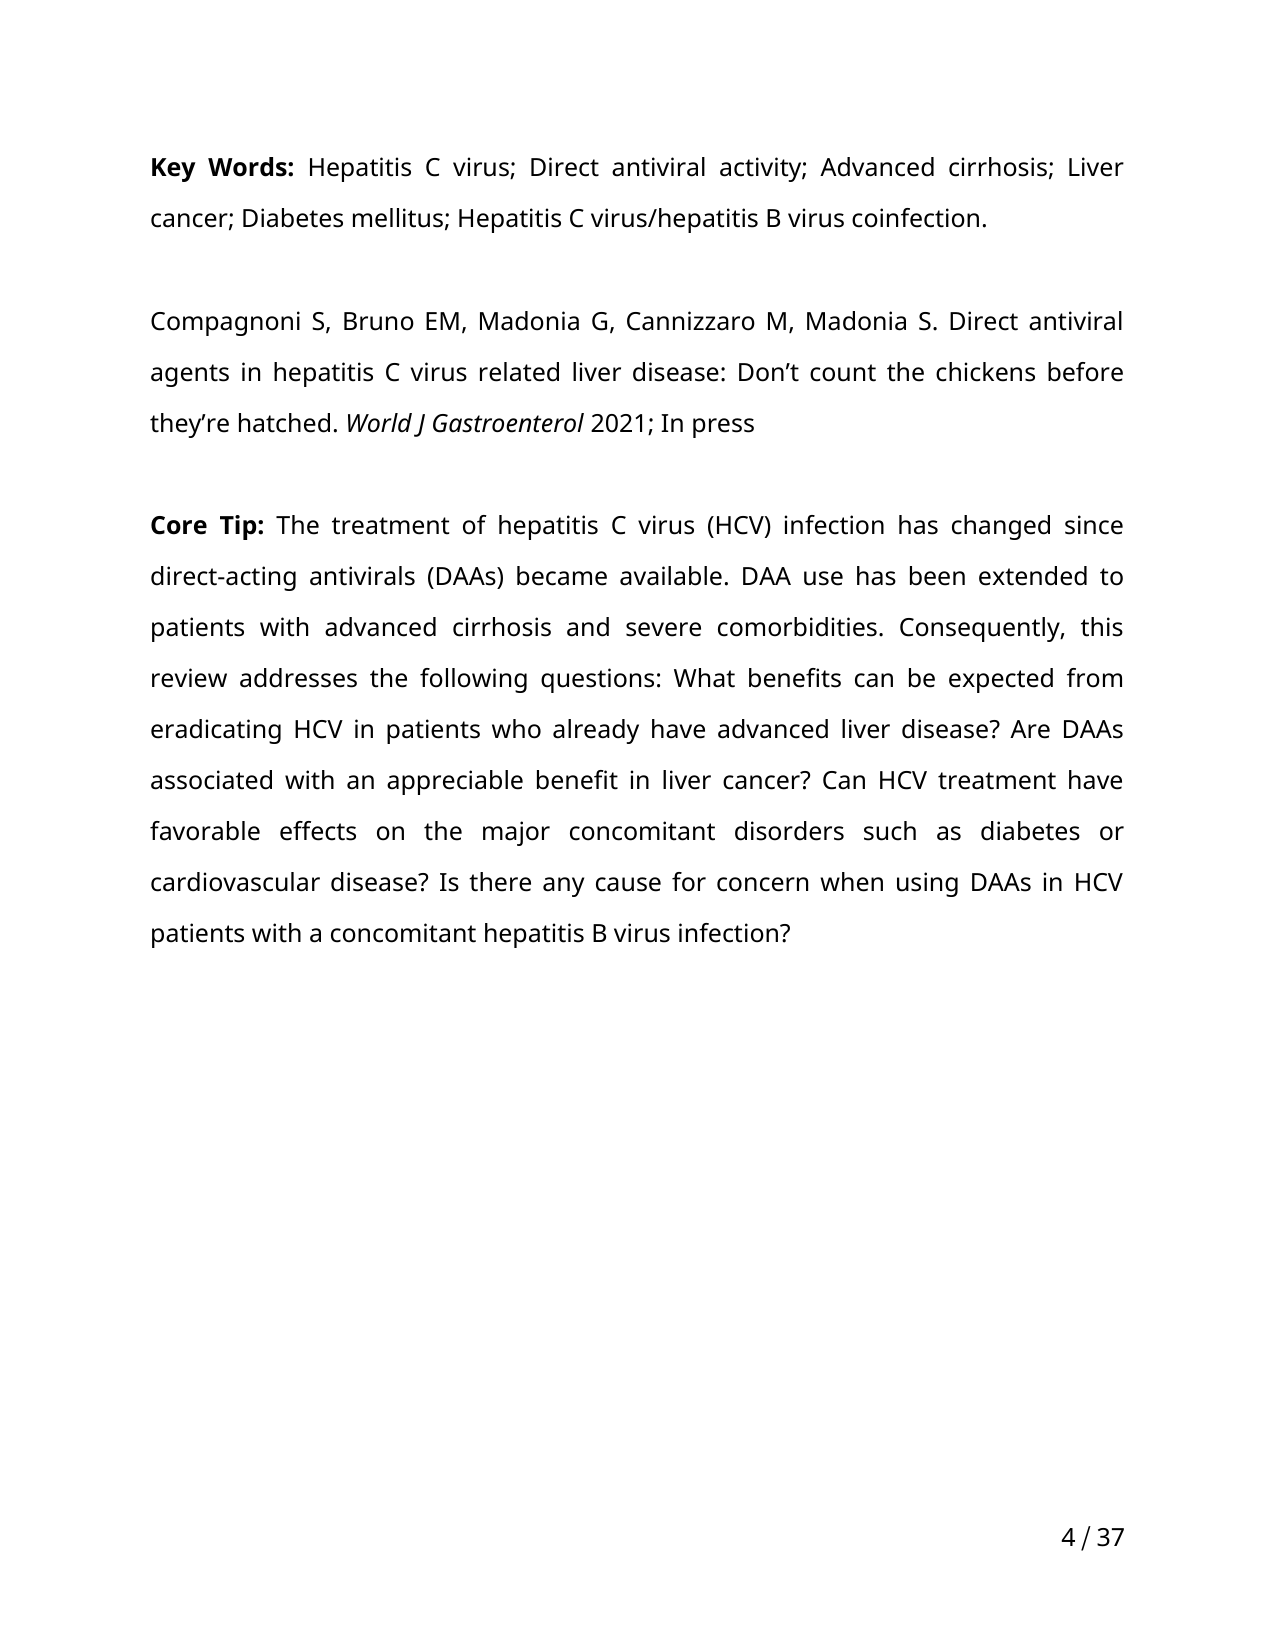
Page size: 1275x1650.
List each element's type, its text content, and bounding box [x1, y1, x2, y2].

text Compagnoni S, Bruno EM, Madonia G, Cannizzaro M, Madonia S. Direct antiviral agents in hepatitis C virus related liver disease: Don’t count the chickens before they’re hatched. World J Gastroenterol 2021; In press [150, 303, 1125, 439]
text Core Tip: The treatment of hepatitis C virus (HCV) infection has changed since direct-acting antivirals (DAAs) became available. DAA use has been extended to patients with advanced cirrhosis and severe comorbidities. Consequently, this review addresses the following questions: What benefits can be expected from eradicating HCV in patients who already have advanced liver disease? Are DAAs associated with an appreciable benefit in liver cancer? Can HCV treatment have favorable effects on the major concomitant disorders such as diabetes or cardiovascular disease? Is there any cause for concern when using DAAs in HCV patients with a concomitant hepatitis B virus infection? [150, 507, 1125, 950]
text Key Words: Hepatitis C virus; Direct antiviral activity; Advanced cirrhosis; Liver cancer; Diabetes mellitus; Hepatitis C virus/hepatitis B virus coinfection. [150, 150, 1125, 235]
